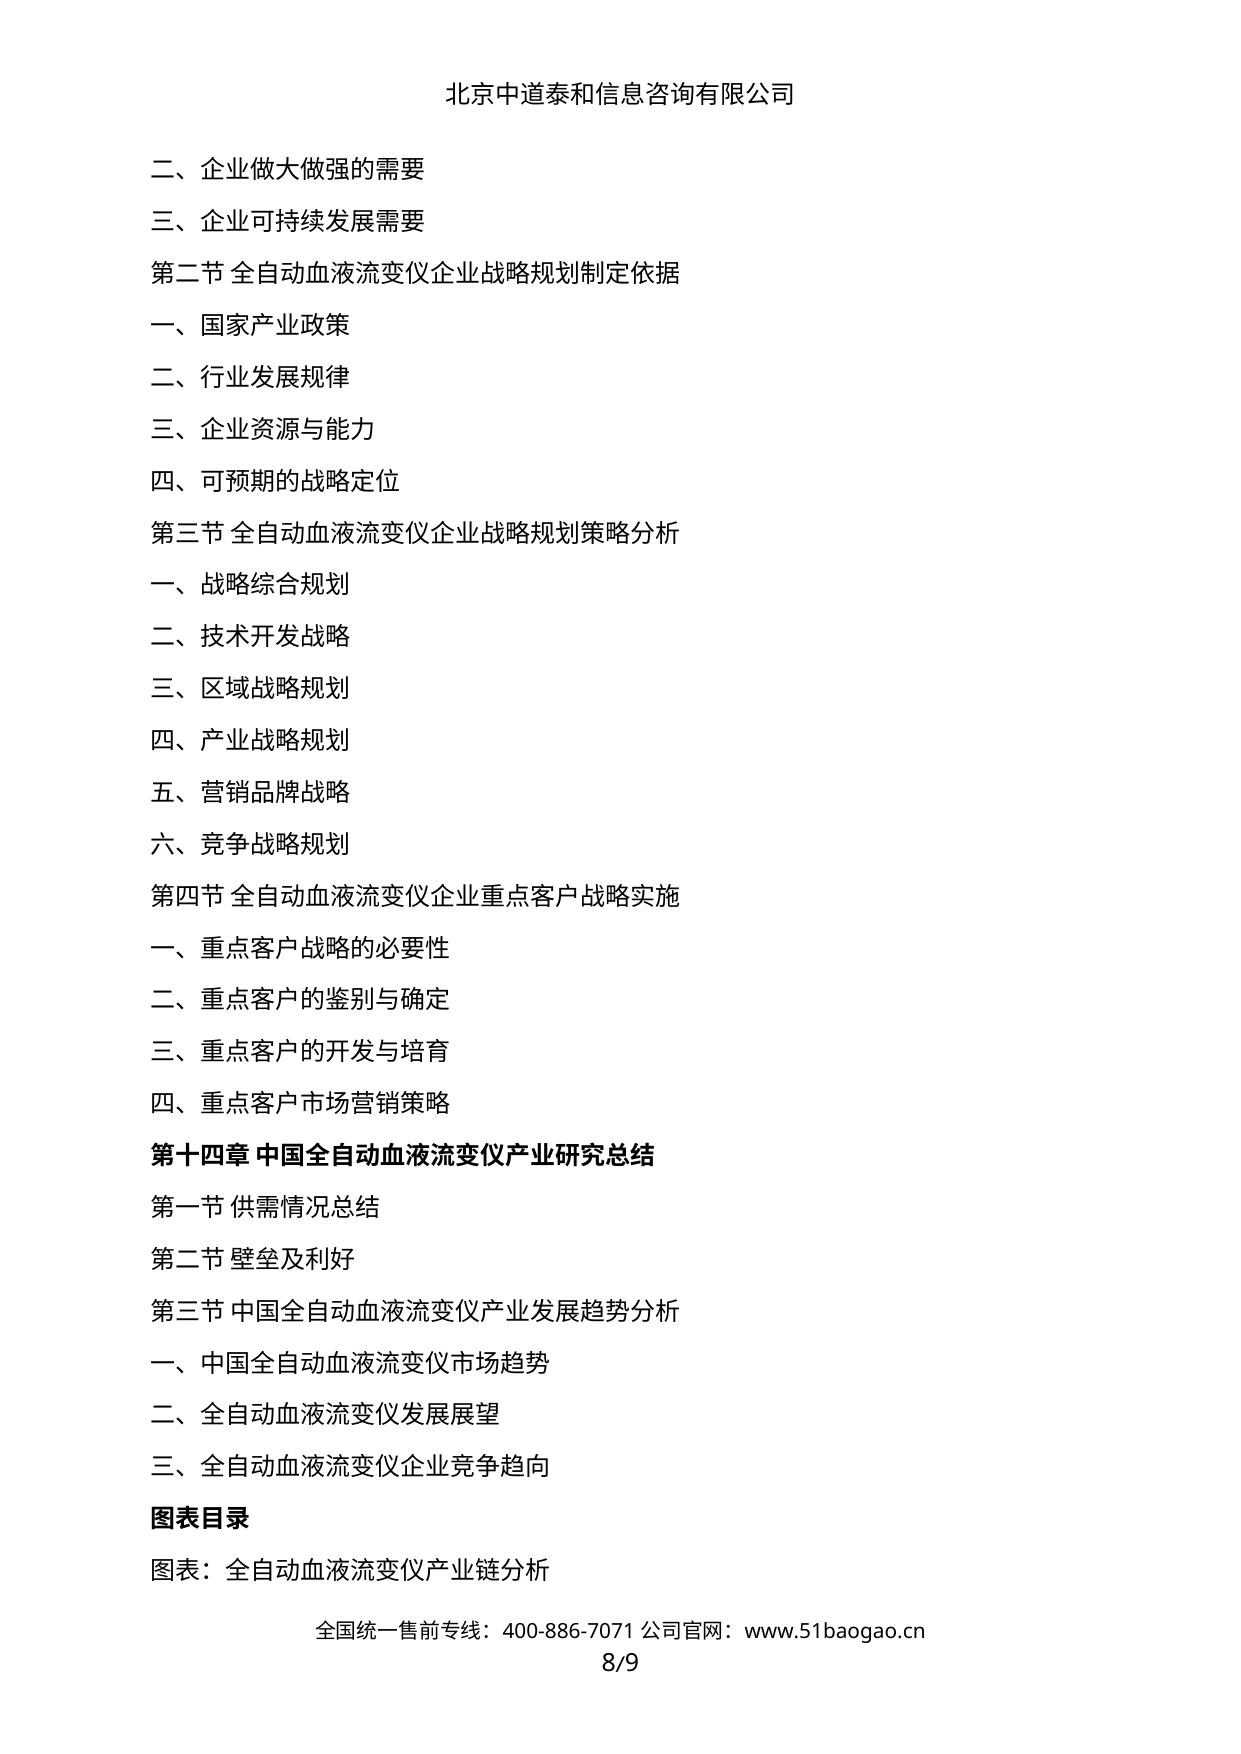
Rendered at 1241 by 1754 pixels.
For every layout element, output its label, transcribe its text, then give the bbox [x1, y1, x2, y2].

text 一、战略综合规划 [150, 565, 1090, 601]
text 二、重点客户的鉴别与确定 [150, 980, 1090, 1016]
text 二、企业做大做强的需要 [150, 150, 1090, 186]
text 三、区域战略规划 [150, 669, 1090, 705]
text 第二节 壁垒及利好 [150, 1239, 1090, 1276]
text 一、中国全自动血液流变仪市场趋势 [150, 1343, 1090, 1379]
text 四、可预期的战略定位 [150, 461, 1090, 497]
text 五、营销品牌战略 [150, 772, 1090, 809]
text 三、企业资源与能力 [150, 409, 1090, 446]
text 图表目录 [150, 1499, 1090, 1535]
text 四、产业战略规划 [150, 721, 1090, 757]
text 三、重点客户的开发与培育 [150, 1032, 1090, 1068]
text 图表：全自动血液流变仪产业链分析 [150, 1551, 1090, 1587]
text 三、全自动血液流变仪企业竞争趋向 [150, 1447, 1090, 1483]
text 二、行业发展规律 [150, 357, 1090, 394]
text 第三节 中国全自动血液流变仪产业发展趋势分析 [150, 1291, 1090, 1327]
text 第一节 供需情况总结 [150, 1187, 1090, 1224]
text 二、技术开发战略 [150, 617, 1090, 653]
text 第四节 全自动血液流变仪企业重点客户战略实施 [150, 876, 1090, 912]
text 六、竞争战略规划 [150, 824, 1090, 861]
text 三、企业可持续发展需要 [150, 202, 1090, 238]
text 第三节 全自动血液流变仪企业战略规划策略分析 [150, 513, 1090, 549]
text 第二节 全自动血液流变仪企业战略规划制定依据 [150, 254, 1090, 290]
text 二、全自动血液流变仪发展展望 [150, 1395, 1090, 1431]
text 一、国家产业政策 [150, 306, 1090, 342]
text 一、重点客户战略的必要性 [150, 928, 1090, 964]
text 四、重点客户市场营销策略 [150, 1084, 1090, 1120]
text 第十四章 中国全自动血液流变仪产业研究总结 [150, 1136, 1090, 1172]
